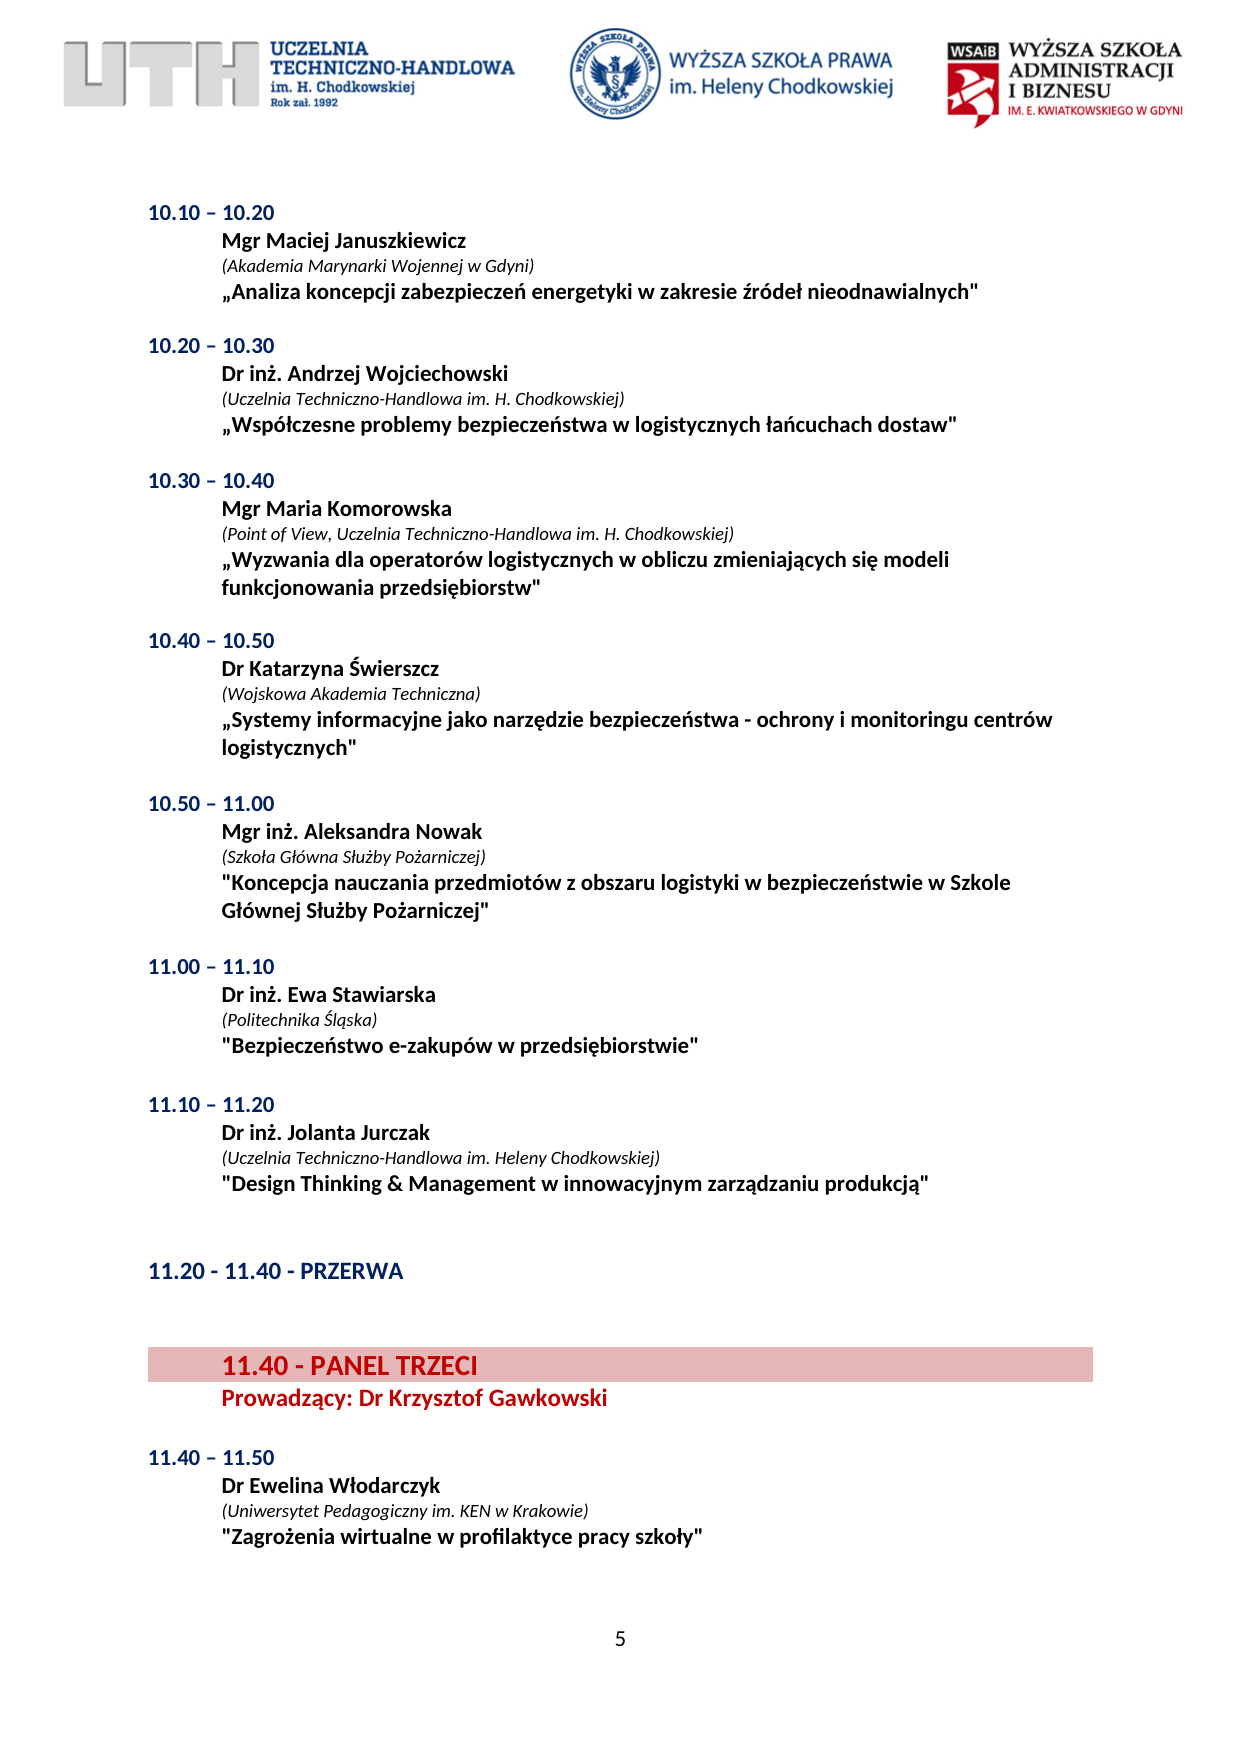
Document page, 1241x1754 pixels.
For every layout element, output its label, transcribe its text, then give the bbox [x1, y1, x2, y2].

text Mgr Maciej Januszkiewicz [221, 226, 1093, 254]
text 10.20 – 10.30 [148, 331, 1093, 359]
text Dr Katarzyna Świerszcz [148, 654, 1093, 682]
text (Uczelnia Techniczno-Handlowa im. Heleny Chodkowskiej) [148, 1146, 1093, 1169]
picture [1, 13, 1241, 135]
text Dr Ewelina Włodarczyk [148, 1472, 1093, 1499]
text Mgr Maria Komorowska [148, 494, 1093, 522]
text "Zagrożenia wirtualne w profilaktyce pracy szkoły" [148, 1522, 1093, 1551]
text 10.40 – 10.50 [148, 626, 1093, 654]
text Prowadzący: Dr Krzysztof Gawkowski [148, 1382, 1093, 1413]
text (Politechnika Śląska) [148, 1008, 1093, 1031]
text 11.20 - 11.40 - PRZERWA [148, 1255, 1093, 1286]
text "Bezpieczeństwo e-zakupów w przedsiębiorstwie" [148, 1031, 1093, 1059]
text (Wojskowa Akademia Techniczna) [148, 682, 1093, 705]
text 10.50 – 11.00 [148, 789, 1093, 817]
text „Systemy informacyjne jako narzędzie bezpieczeństwa - ochrony i monitoringu centrów logistycznych" [221, 705, 1093, 789]
text „Wyzwania dla operatorów logistycznych w obliczu zmieniających się modeli funkcjonowania przedsiębiorstw" [221, 545, 1093, 601]
text (Szkoła Główna Służby Pożarniczej) [148, 845, 1093, 868]
text (Uczelnia Techniczno-Handlowa im. H. Chodkowskiej) [148, 387, 1093, 410]
text Dr inż. Andrzej Wojciechowski [148, 359, 1093, 387]
text 11.40 – 11.50 [148, 1443, 1093, 1472]
text 11.40 - PANEL TRZECI [148, 1347, 1093, 1382]
text 11.00 – 11.10 [148, 952, 1093, 980]
text 10.10 – 10.20 [148, 198, 1093, 226]
text 11.10 – 11.20 [148, 1090, 1093, 1118]
text 10.30 – 10.40 [148, 466, 1093, 494]
text "Design Thinking & Management w innowacyjnym zarządzaniu produkcją" [221, 1169, 1093, 1197]
text (Akademia Marynarki Wojennej w Gdyni) [148, 254, 1093, 277]
text Dr inż. Jolanta Jurczak [148, 1118, 1093, 1146]
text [148, 1499, 1093, 1522]
text Mgr inż. Aleksandra Nowak [148, 817, 1093, 845]
text Dr inż. Ewa Stawiarska [148, 980, 1093, 1008]
text „Analiza koncepcji zabezpieczeń energetyki w zakresie źródeł nieodnawialnych" [221, 277, 1093, 305]
text „Współczesne problemy bezpieczeństwa w logistycznych łańcuchach dostaw" [221, 410, 1093, 438]
text "Koncepcja nauczania przedmiotów z obszaru logistyki w bezpieczeństwie w Szkole Głównej Służby Pożarniczej" [221, 868, 1093, 952]
text (Point of View, Uczelnia Techniczno-Handlowa im. H. Chodkowskiej) [148, 522, 1093, 545]
